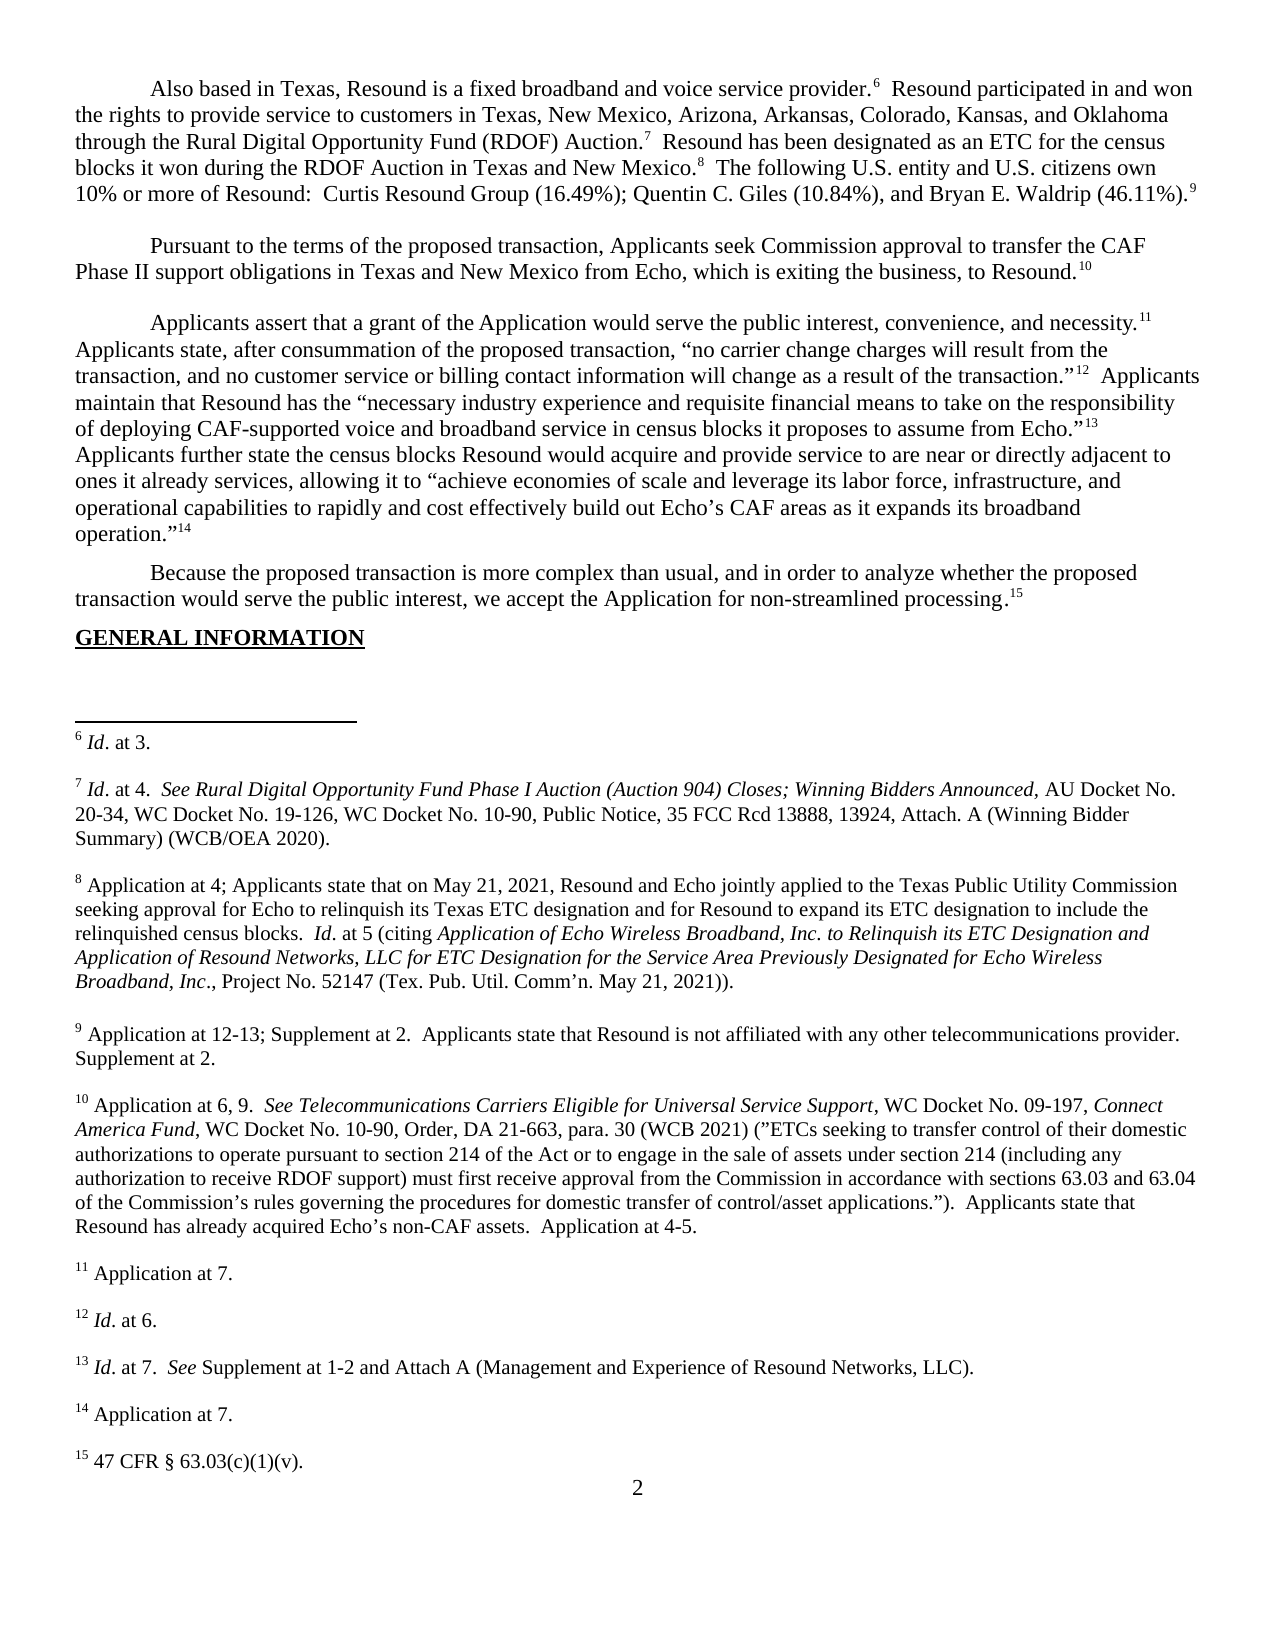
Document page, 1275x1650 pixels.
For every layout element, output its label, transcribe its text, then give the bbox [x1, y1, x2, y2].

text Applicants assert that a grant of the Application would serve the public interest, convenience, and necessity. Applicants state, after consummation of the proposed transaction, “no carrier change charges will result from the transaction, and no customer service or billing contact information will change as a result of the transaction.” Applicants maintain that Resound has the “necessary industry experience and requisite financial means to take on the responsibility of deploying CAF-supported voice and broadband service in census blocks it proposes to assume from Echo.” Applicants further state the census blocks Resound would acquire and provide service to are near or directly adjacent to ones it already services, allowing it to “achieve economies of scale and leverage its labor force, infrastructure, and operational capabilities to rapidly and cost effectively build out Echo’s CAF areas as it expands its broadband operation.” [75, 309, 1200, 547]
text GENERAL INFORMATION [75, 624, 1200, 651]
text Because the proposed transaction is more complex than usual, and in order to analyze whether the proposed transaction would serve the public interest, we accept the Application for non-streamlined processing. [75, 559, 1200, 612]
text Pursuant to the terms of the proposed transaction, Applicants seek Commission approval to transfer the CAF Phase II support obligations in Texas and New Mexico from Echo, which is exiting the business, to Resound. [75, 232, 1200, 284]
text Also based in Texas, Resound is a fixed broadband and voice service provider. Resound participated in and won the rights to provide service to customers in Texas, New Mexico, Arizona, Arkansas, Colorado, Kansas, and Oklahoma through the Rural Digital Opportunity Fund (RDOF) Auction. Resound has been designated as an ETC for the census blocks it won during the RDOF Auction in Texas and New Mexico. The following U.S. entity and U.S. citizens own 10% or more of Resound: Curtis Resound Group (16.49%); Quentin C. Giles (10.84%), and Bryan E. Waldrip (46.11%). [75, 75, 1200, 207]
